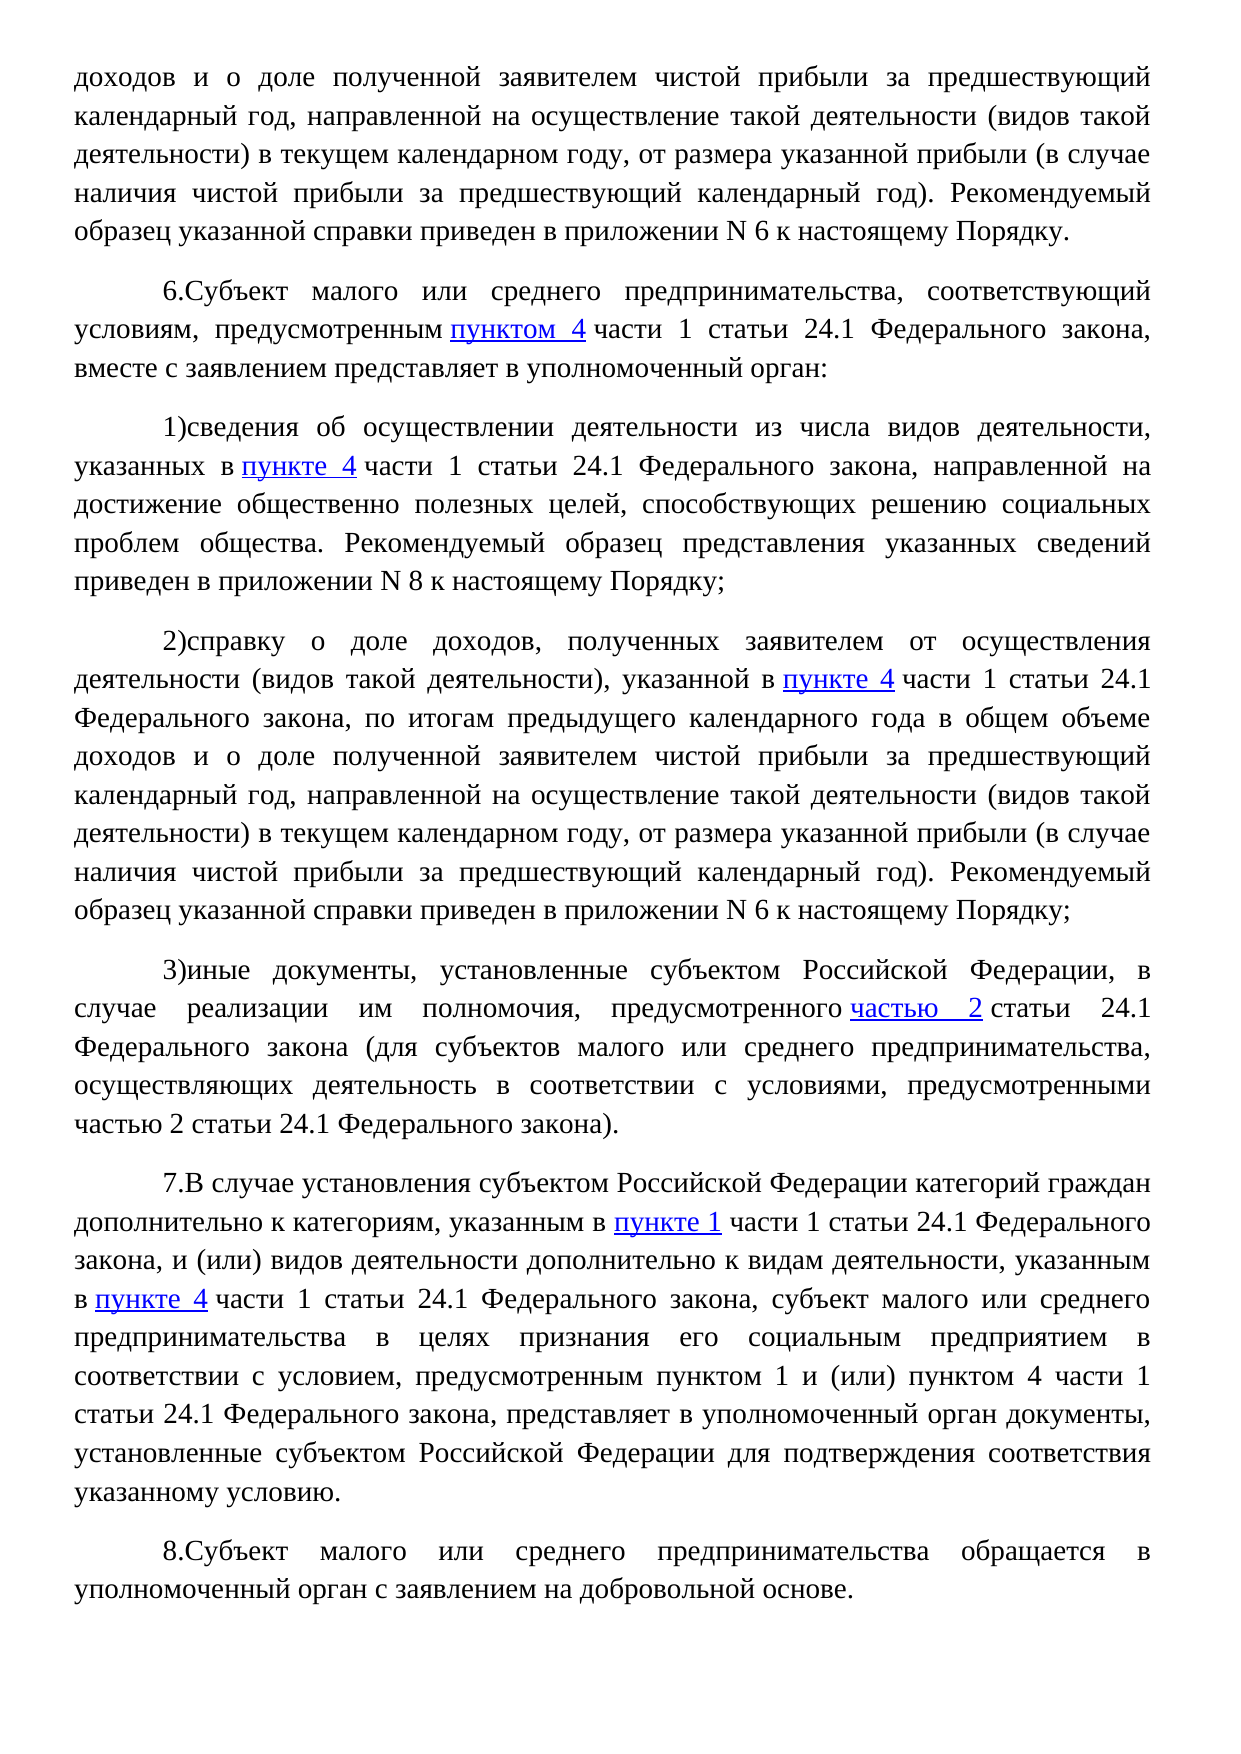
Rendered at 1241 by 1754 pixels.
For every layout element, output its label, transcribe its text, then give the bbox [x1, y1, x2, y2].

text 7.В случае установления субъектом Российской Федерации категорий граждан дополнительно к категориям, указанным в пункте 1 части 1 статьи 24.1 Федерального закона, и (или) видов деятельности дополнительно к видам деятельности, указанным в пункте 4 части 1 статьи 24.1 Федерального закона, субъект малого или среднего предпринимательства в целях признания его социальным предприятием в соответствии с условием, предусмотренным пунктом 1 и (или) пунктом 4 части 1 статьи 24.1 Федерального закона, представляет в уполномоченный орган документы, установленные субъектом Российской Федерации для подтверждения соответствия указанному условию. [74, 1165, 1152, 1507]
text 6.Субъект малого или среднего предпринимательства, соответствующий условиям, предусмотренным пунктом 4 части 1 статьи 24.1 Федерального закона, вместе с заявлением представляет в уполномоченный орган: [74, 273, 1152, 383]
text 1)сведения об осуществлении деятельности из числа видов деятельности, указанных в пункте 4 части 1 статьи 24.1 Федерального закона, направленной на достижение общественно полезных целей, способствующих решению социальных проблем общества. Рекомендуемый образец представления указанных сведений приведен в приложении N 8 к настоящему Порядку; [74, 409, 1152, 597]
text 2)справку о доле доходов, полученных заявителем от осуществления деятельности (видов такой деятельности), указанной в пункте 4 части 1 статьи 24.1 Федерального закона, по итогам предыдущего календарного года в общем объеме доходов и о доле полученной заявителем чистой прибыли за предшествующий календарный год, направленной на осуществление такой деятельности (видов такой деятельности) в текущем календарном году, от размера указанной прибыли (в случае наличия чистой прибыли за предшествующий календарный год). Рекомендуемый образец указанной справки приведен в приложении N 6 к настоящему Порядку; [74, 623, 1152, 926]
text 8.Субъект малого или среднего предпринимательства обращается в уполномоченный орган с заявлением на добровольной основе. [74, 1533, 1152, 1605]
text 3)иные документы, установленные субъектом Российской Федерации, в случае реализации им полномочия, предусмотренного частью 2 статьи 24.1 Федерального закона (для субъектов малого или среднего предпринимательства, осуществляющих деятельность в соответствии с условиями, предусмотренными частью 2 статьи 24.1 Федерального закона). [74, 952, 1152, 1139]
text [74, 59, 1152, 247]
